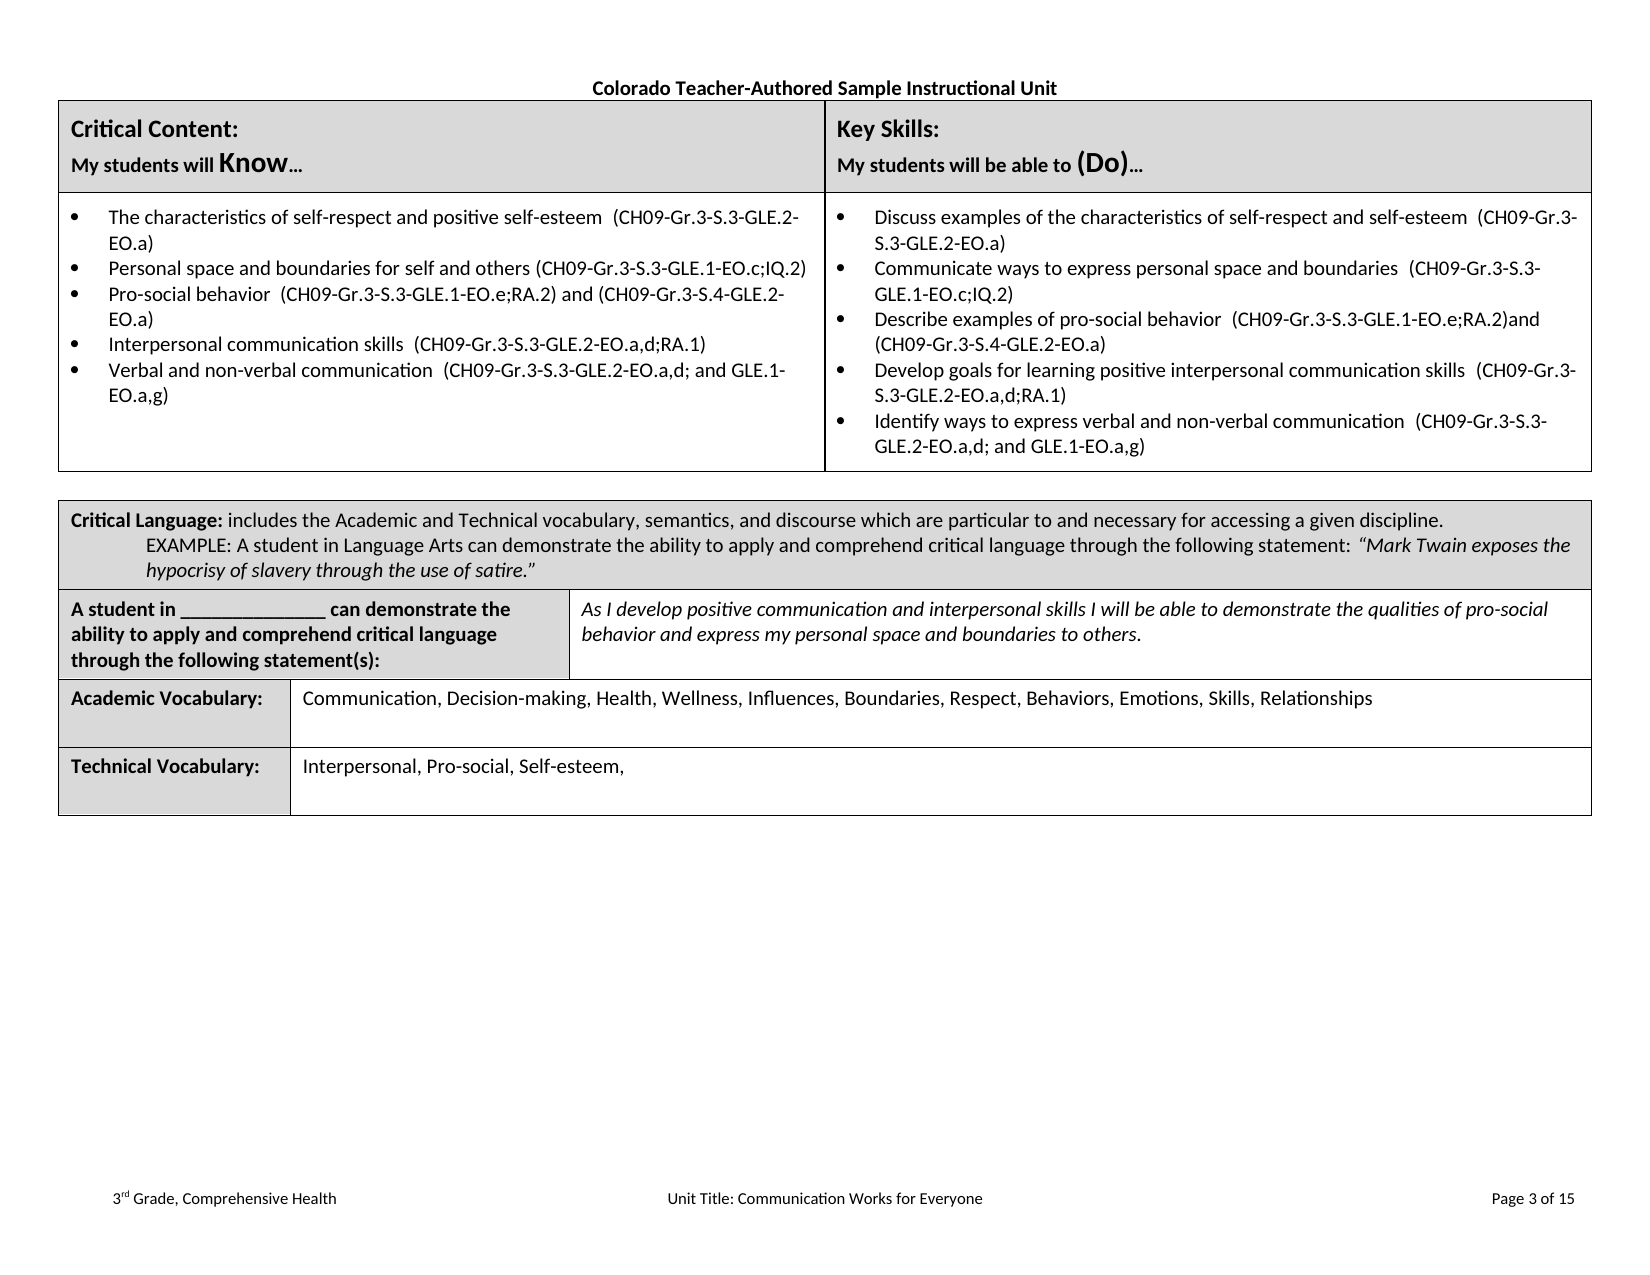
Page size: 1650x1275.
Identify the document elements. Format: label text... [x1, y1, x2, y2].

table_header Critical Language: includes the Academic and Technical vocabulary, semantics, and discourse which are particular to and necessary for accessing a given discipline. EXAMPLE: A student in Language Arts can demonstrate the ability to apply and comprehend critical language through the following statement: “Mark Twain exposes the hypocrisy of slavery through the use of satire.” [59, 501, 1591, 589]
table_cell A student in ______________ can demonstrate the ability to apply and comprehend critical language through the following statement(s): [59, 590, 569, 678]
table_header Critical Content: My students will Know… [59, 101, 824, 192]
table_cell Academic Vocabulary: [59, 680, 290, 747]
table_header Key Skills: My students will be able to (Do)… [826, 101, 1591, 192]
table_cell Communication, Decision-making, Health, Wellness, Influences, Boundaries, Respect, Behaviors, Emotions, Skills, Relationships [291, 680, 1591, 747]
table_cell The characteristics of self-respect and positive self-esteem (CH09-Gr.3-S.3-GLE.2-EO.a) Personal space and boundaries for self and others (CH09-Gr.3-S.3-GLE.1-EO.c;IQ.2) Pro-social behavior (CH09-Gr.3-S.3-GLE.1-EO.e;RA.2) and (CH09-Gr.3-S.4-GLE.2-EO.a) Interpersonal communication skills (CH09-Gr.3-S.3-GLE.2-EO.a,d;RA.1) Verbal and non-verbal communication (CH09-Gr.3-S.3-GLE.2-EO.a,d; and GLE.1-EO.a,g) [59, 193, 824, 471]
table_cell Interpersonal, Pro-social, Self-esteem, [291, 748, 1591, 814]
table_cell As I develop positive communication and interpersonal skills I will be able to demonstrate the qualities of pro-social behavior and express my personal space and boundaries to others. [570, 590, 1591, 678]
table_cell Technical Vocabulary: [59, 748, 290, 814]
table_cell Discuss examples of the characteristics of self-respect and self-esteem (CH09-Gr.3-S.3-GLE.2-EO.a) Communicate ways to express personal space and boundaries (CH09-Gr.3-S.3-GLE.1-EO.c;IQ.2) Describe examples of pro-social behavior (CH09-Gr.3-S.3-GLE.1-EO.e;RA.2)and (CH09-Gr.3-S.4-GLE.2-EO.a) Develop goals for learning positive interpersonal communication skills (CH09-Gr.3-S.3-GLE.2-EO.a,d;RA.1) Identify ways to express verbal and non-verbal communication (CH09-Gr.3-S.3-GLE.2-EO.a,d; and GLE.1-EO.a,g) [826, 193, 1591, 471]
